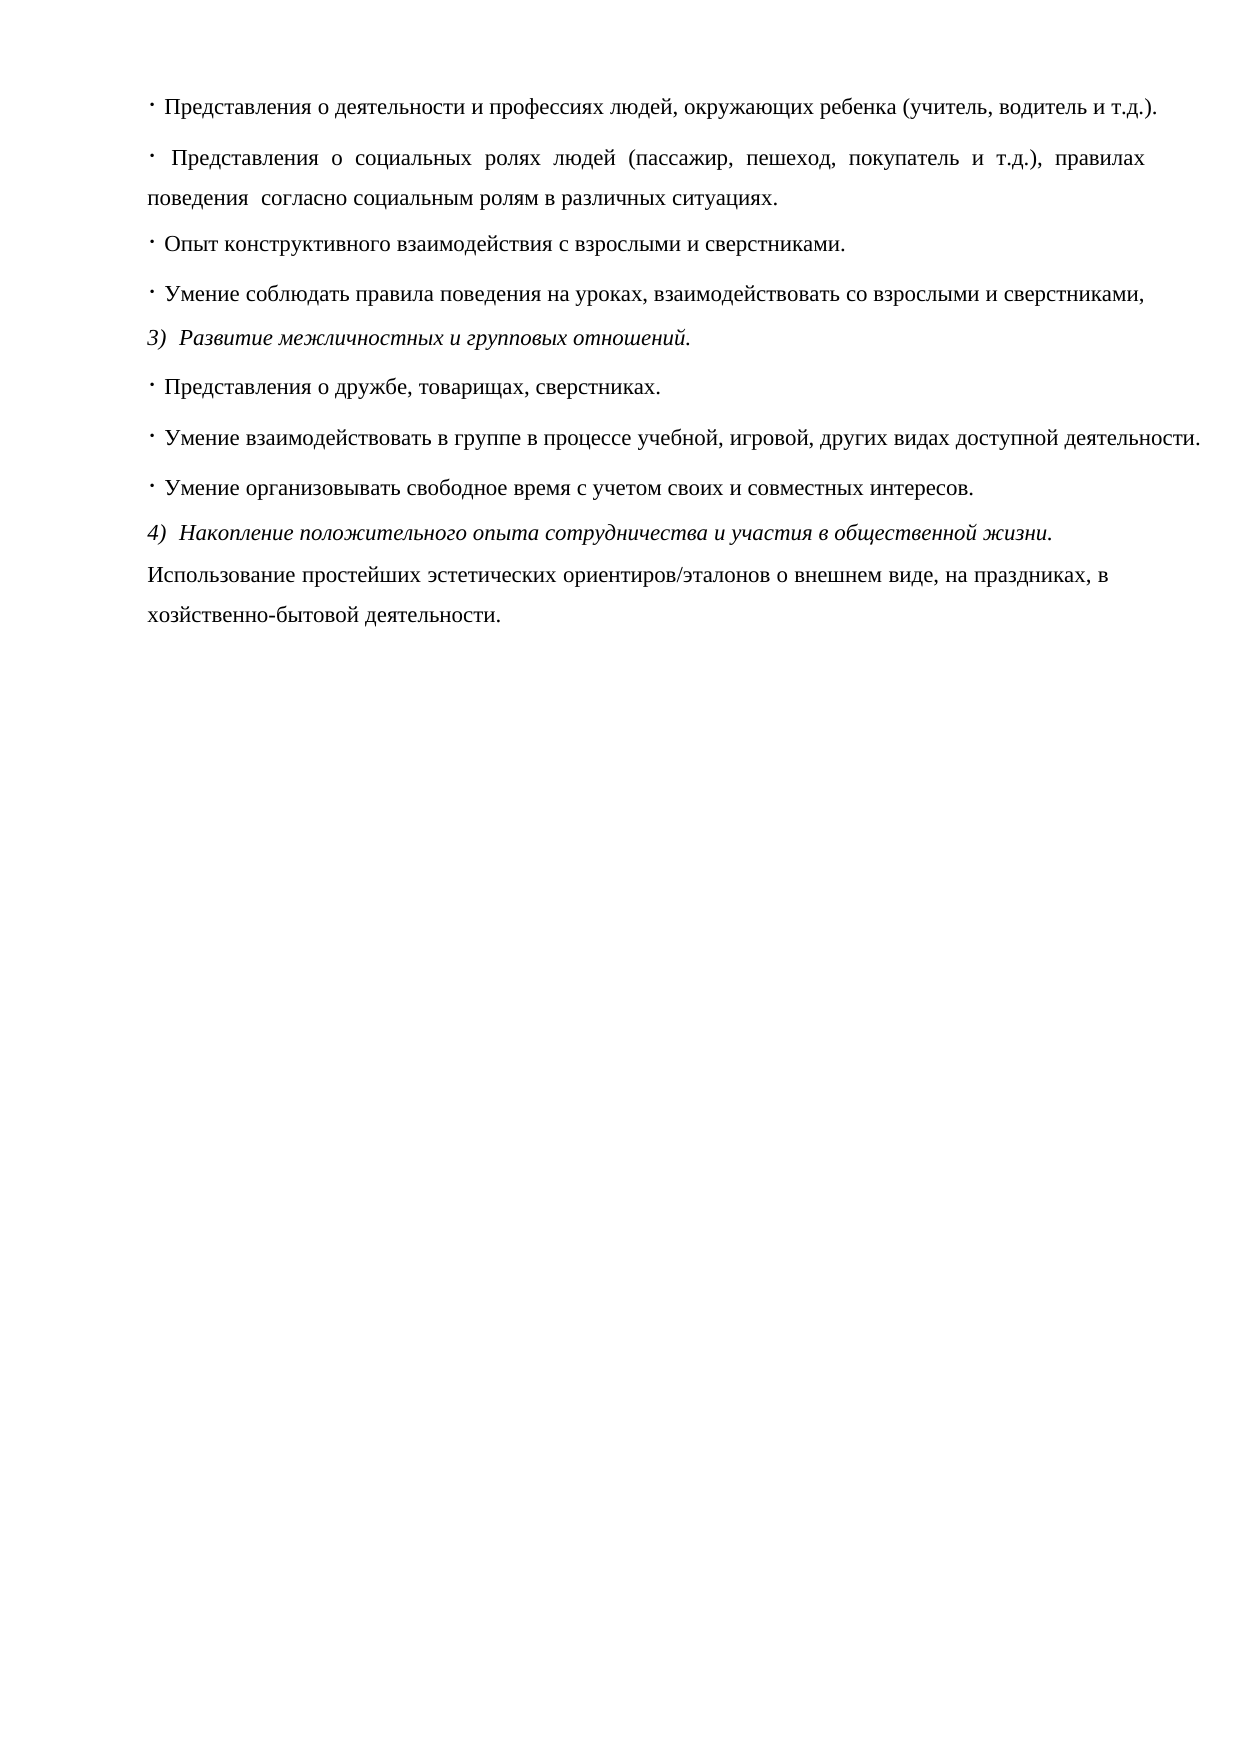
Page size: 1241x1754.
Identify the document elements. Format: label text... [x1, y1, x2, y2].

list Представления о дружбе, товарищах, сверстниках. [147, 367, 1211, 401]
list Развитие межличностных и групповых отношений. [147, 324, 1211, 351]
text Использование простейших эстетических ориентиров/эталонов о внешнем виде, на праздниках, в хозйственно-бытовой деятельности. [147, 562, 1211, 628]
list Умение взаимодействовать в группе в процессе учебной, игровой, других видах доступной деятельности. [147, 418, 1211, 452]
list Умение соблюдать правила поведения на уроках, взаимодействовать со взрослыми и сверстниками, [147, 274, 1211, 308]
list Представления о деятельности и профессиях людей, окружающих ребенка (учитель, водитель и т.д.). [147, 87, 1211, 121]
list Опыт конструктивного взаимодействия с взрослыми и сверстниками. [147, 224, 1211, 257]
list Представления о социальных ролях людей (пассажир, пешеход, покупатель и т.д.), правилах поведения согласно социальным ролям в различных ситуациях. [147, 138, 1180, 211]
list Накопление положительного опыта сотрудничества и участия в общественной жизни. [147, 518, 1211, 545]
list Умение организовывать свободное время с учетом своих и совместных интересов. [147, 468, 1211, 502]
